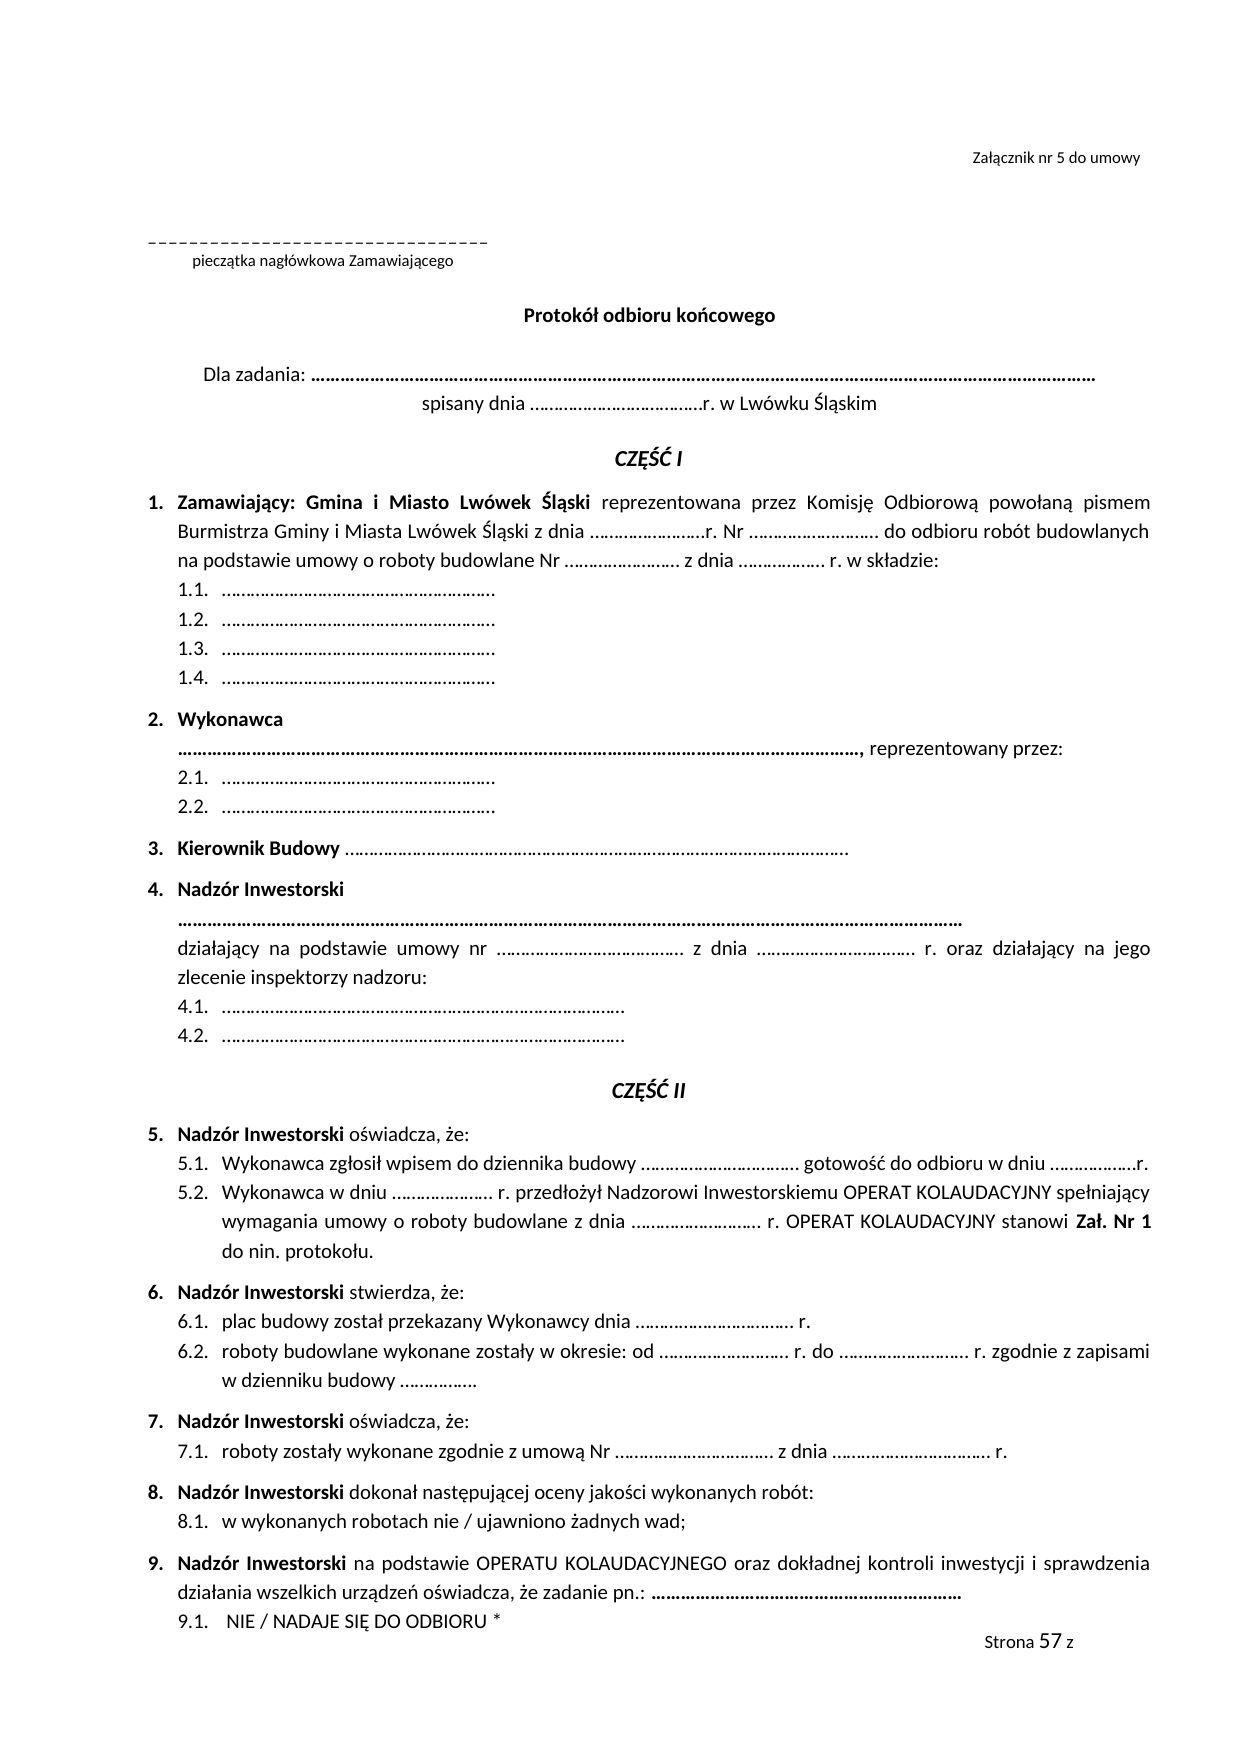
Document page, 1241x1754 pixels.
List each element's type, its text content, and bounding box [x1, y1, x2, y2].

list Kierownik Budowy …………………………………………………………………………………………… [148, 835, 1152, 860]
list ………………………………………………… [177, 764, 1152, 789]
list Wykonawca [148, 706, 1152, 731]
list Wykonawca w dniu ………………… r. przedłożył Nadzorowi Inwestorskiemu OPERAT KOLAUDACYJNY spełniający wymagania umowy o roboty budowlane z dnia ……………………… r. OPERAT KOLAUDACYJNY stanowi Zał. Nr 1 do nin. protokołu. [177, 1179, 1152, 1263]
list Wykonawca zgłosił wpisem do dziennika budowy …………………………… gotowość do odbioru w dniu ………………r. [177, 1150, 1152, 1176]
list ………………………………………………… [177, 577, 1152, 602]
text działający na podstawie umowy nr ………………………………… z dnia …………………………… r. oraz działający na jego zlecenie inspektorzy nadzoru: [177, 935, 1152, 989]
list roboty budowlane wykonane zostały w okresie: od ……………………… r. do ……………………… r. zgodnie z zapisami w dzienniku budowy ……………. [177, 1338, 1152, 1392]
list ………………………………………………… [177, 793, 1152, 819]
list ………………………………………………………………………… [177, 993, 1152, 1019]
text spisany dnia ………………………………r. w Lwówku Śląskim [148, 390, 1152, 416]
text Dla zadania: …………………………………………………………………………………………………………………………………………… [148, 361, 1152, 386]
text Załącznik nr 5 do umowy [973, 148, 1152, 168]
list plac budowy został przekazany Wykonawcy dnia …………………………… r. [177, 1309, 1152, 1334]
list ………………………………………………… [177, 664, 1152, 689]
text _________________________________ [148, 221, 1152, 246]
list Nadzór Inwestorski stwierdza, że: [148, 1279, 1152, 1305]
text pieczątka nagłówkowa Zamawiającego [192, 250, 1152, 271]
list Nadzór Inwestorski [148, 877, 1152, 902]
list NIE / NADAJE SIĘ DO ODBIORU * [177, 1609, 1152, 1634]
text …………………………………………………………………………………………………………………………………………… [177, 906, 1152, 931]
text CZĘŚĆ II [148, 1077, 1152, 1104]
list Nadzór Inwestorski na podstawie OPERATU KOLAUDACYJNEGO oraz dokładnej kontroli inwestycji i sprawdzenia działania wszelkich urządzeń oświadcza, że zadanie pn.: ……………………………………………………… [148, 1550, 1152, 1605]
list Nadzór Inwestorski dokonał następującej oceny jakości wykonanych robót: [148, 1479, 1152, 1505]
list roboty zostały wykonane zgodnie z umową Nr …………………………… z dnia …………………………… r. [177, 1438, 1152, 1463]
list ………………………………………………… [177, 635, 1152, 660]
text …………………………………………………………………………………………………………………………, reprezentowany przez: [177, 735, 1152, 760]
list ………………………………………………………………………… [177, 1022, 1152, 1048]
list ………………………………………………… [177, 606, 1152, 631]
list Zamawiający: Gmina i Miasto Lwówek Śląski reprezentowana przez Komisję Odbiorową powołaną pismem Burmistrza Gminy i Miasta Lwówek Śląski z dnia ……………………r. Nr ……………………… do odbioru robót budowlanych na podstawie umowy o roboty budowlane Nr …………………… z dnia ……………… r. w składzie: [148, 489, 1152, 573]
list w wykonanych robotach nie / ujawniono żadnych wad; [177, 1509, 1152, 1534]
text Protokół odbioru końcowego [148, 303, 1152, 328]
text CZĘŚĆ I [148, 444, 1152, 472]
list Nadzór Inwestorski oświadcza, że: [148, 1121, 1152, 1147]
list Nadzór Inwestorski oświadcza, że: [148, 1409, 1152, 1434]
